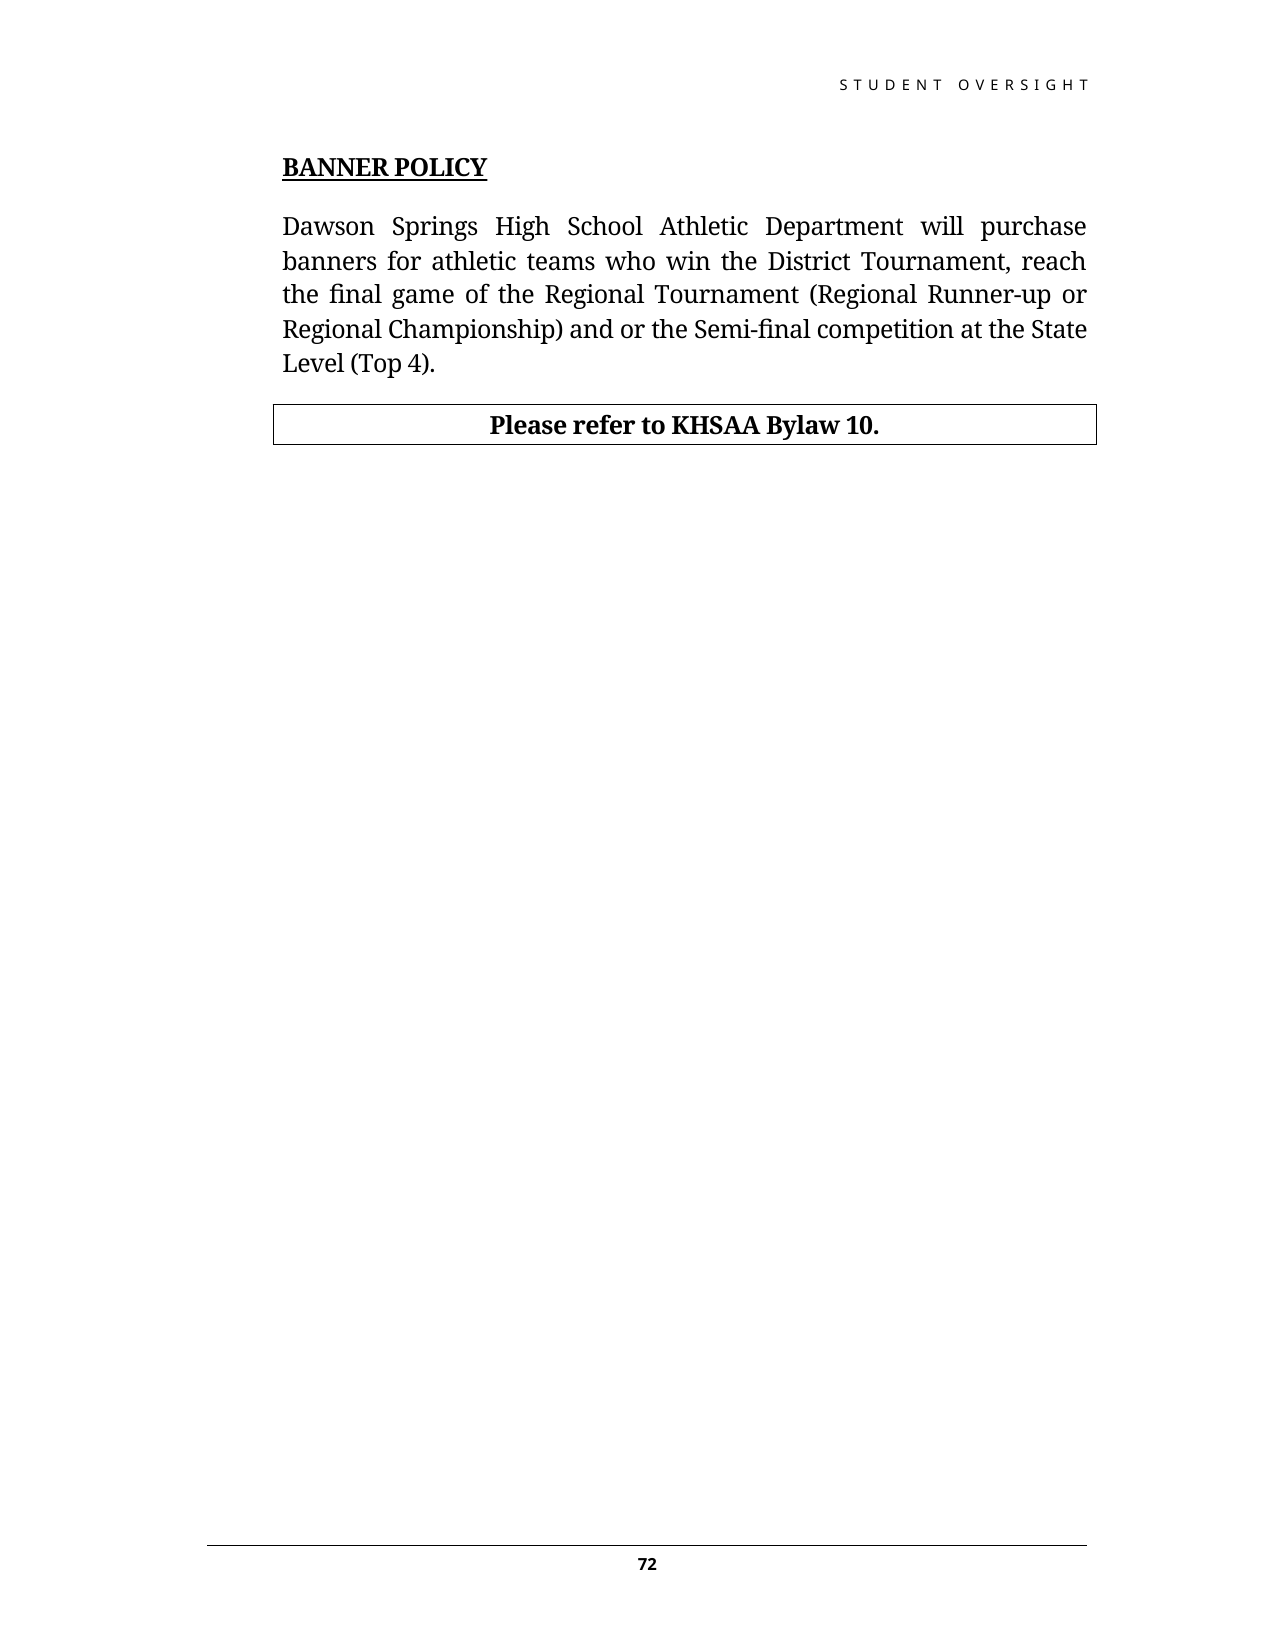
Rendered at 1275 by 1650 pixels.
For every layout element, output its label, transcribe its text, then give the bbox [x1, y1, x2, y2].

text Please refer to KHSAA Bylaw 10. [274, 405, 1096, 444]
text BANNER POLICY [282, 150, 1087, 184]
text Dawson Springs High School Athletic Department will purchase banners for athletic teams who win the District Tournament, reach the final game of the Regional Tournament (Regional Runner-up or Regional Championship) and or the Semi-final competition at the State Level (Top 4). [282, 209, 1087, 379]
